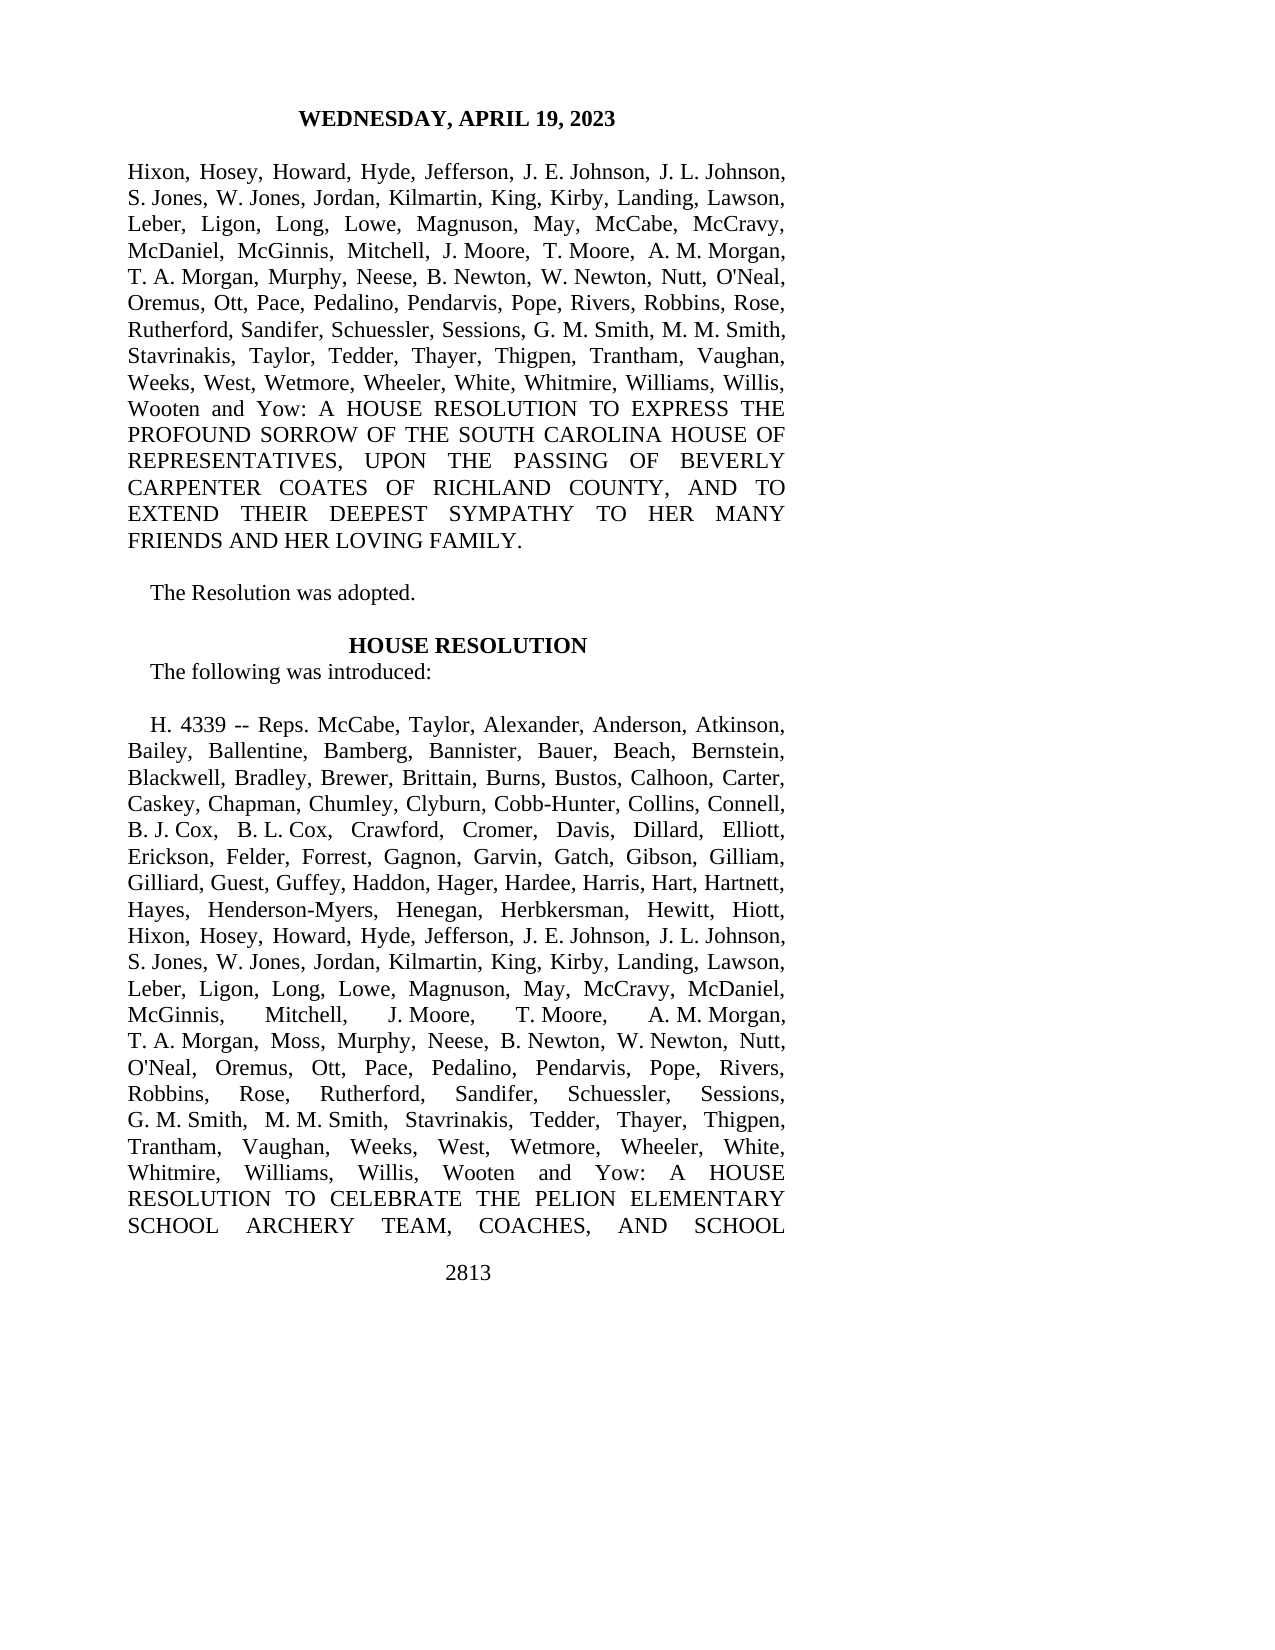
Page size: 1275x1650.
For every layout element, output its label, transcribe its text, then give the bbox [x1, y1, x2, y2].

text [127, 158, 786, 553]
text The following was introduced: [127, 658, 786, 685]
text The Resolution was adopted. [127, 579, 786, 606]
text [127, 711, 786, 1238]
text HOUSE RESOLUTION [127, 632, 786, 658]
